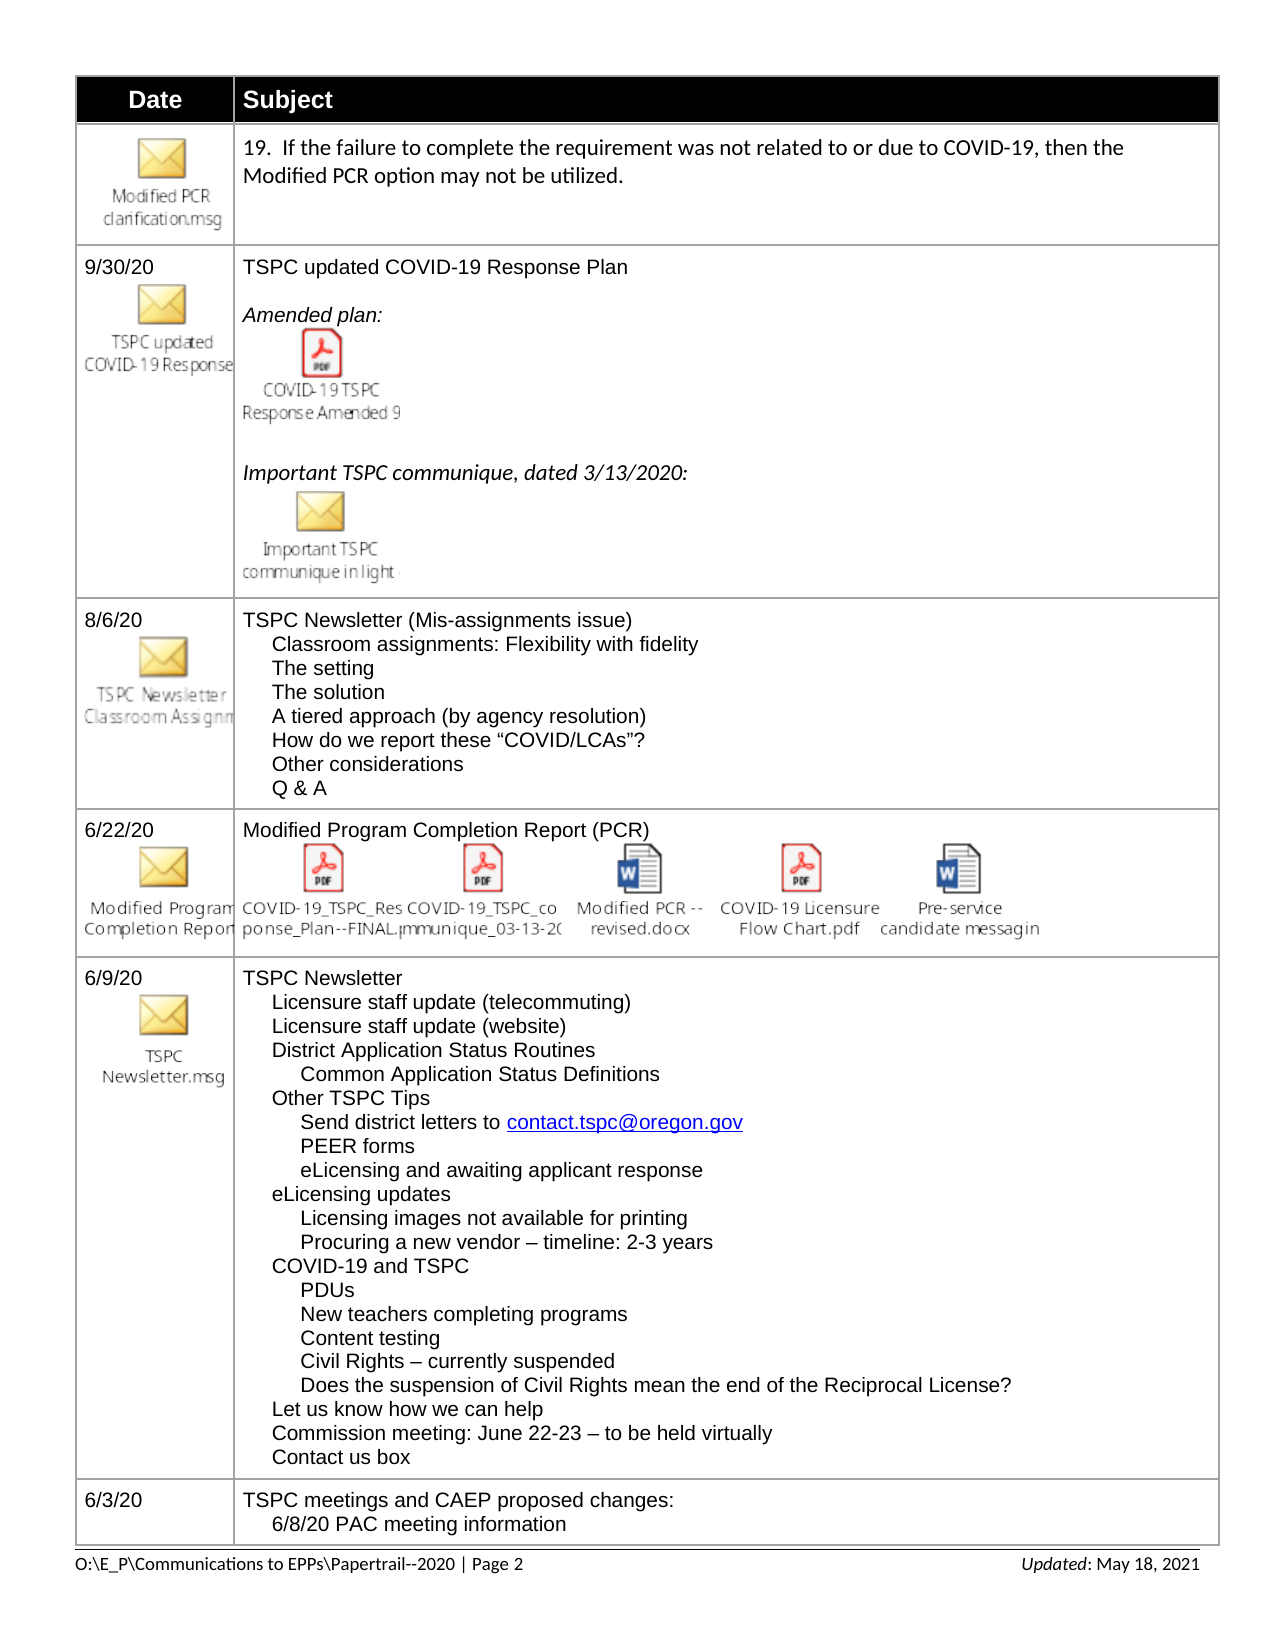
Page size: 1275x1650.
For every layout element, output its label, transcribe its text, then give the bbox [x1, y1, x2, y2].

table_cell 6/22/20 [77, 810, 233, 956]
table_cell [235, 1480, 1218, 1544]
table_cell TSPC Newsletter Licensure staff update (telecommuting) Licensure staff update (website) District Application Status Routines Common Application Status Definitions Other TSPC Tips Send district letters to contact.tspc@oregon.gov PEER forms eLicensing and awaiting applicant response eLicensing updates Licensing images not available for printing Procuring a new vendor – timeline: 2-3 years COVID-19 and TSPC PDUs New teachers completing programs Content testing Civil Rights – currently suspended Does the suspension of Civil Rights mean the end of the Reciprocal License? Let us know how we can help Commission meeting: June 22-23 – to be held virtually Contact us box [235, 958, 1218, 1477]
table_header Date [77, 77, 233, 122]
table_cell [235, 125, 1218, 244]
table_cell TSPC updated COVID-19 Response Plan Amended plan: Important TSPC communique, dated 3/13/2020: [235, 246, 1218, 597]
table_cell 6/3/20 [77, 1480, 233, 1544]
table_cell 9/30/20 [77, 246, 233, 597]
table_cell TSPC Newsletter (Mis-assignments issue) Classroom assignments: Flexibility with fidelity The setting The solution A tiered approach (by agency resolution) How do we report these “COVID/LCAs”? Other considerations Q & A [235, 599, 1218, 808]
table_cell Modified Program Completion Report (PCR) [235, 810, 1218, 956]
table_header Subject [235, 77, 1218, 122]
table_cell 8/6/20 [77, 599, 233, 808]
table_cell 10/21/20 [77, 125, 233, 244]
table_cell 6/9/20 [77, 958, 233, 1477]
